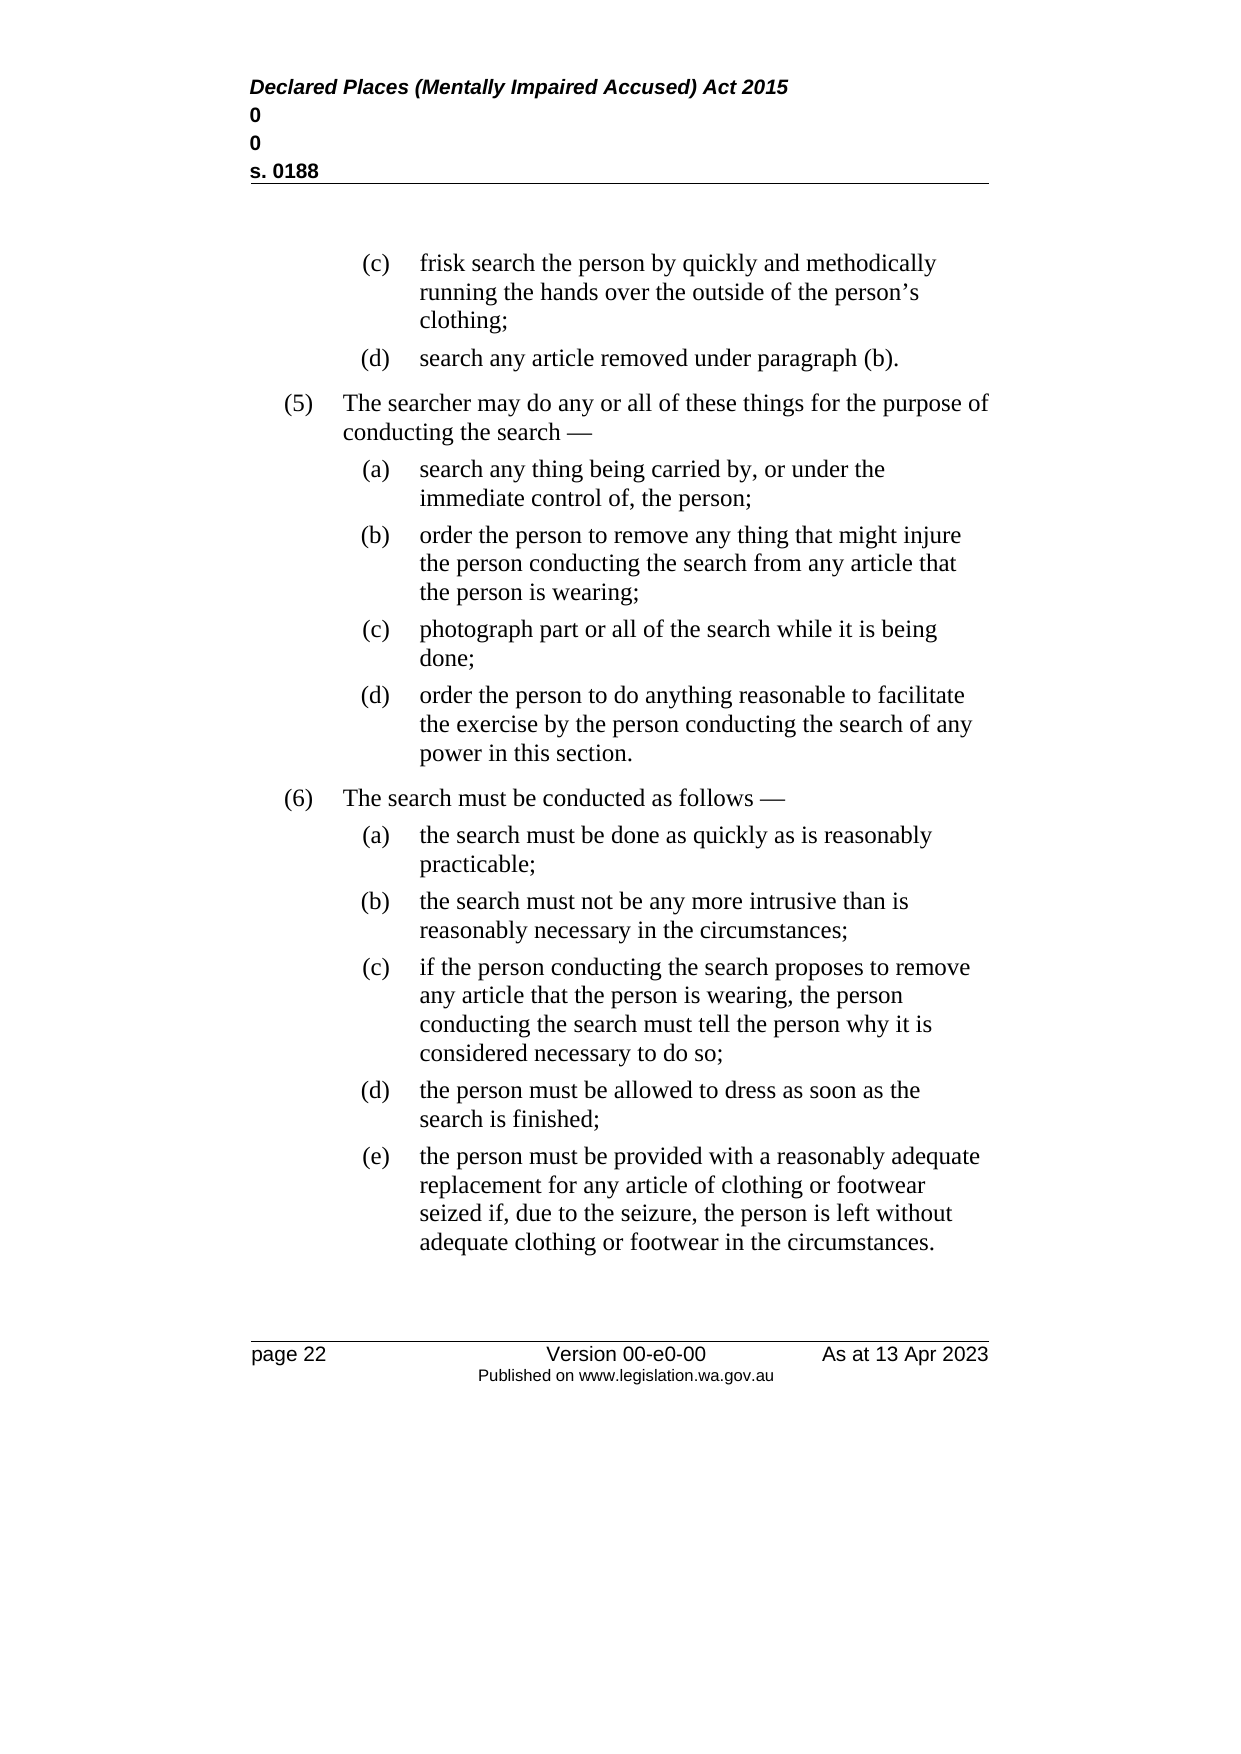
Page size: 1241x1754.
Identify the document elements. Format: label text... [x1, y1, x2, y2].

text (6) The search must be conducted as follows — [251, 783, 989, 812]
text (e) the person must be provided with a reasonably adequate replacement for any article of clothing or footwear seized if, due to the seizure, the person is left without adequate clothing or footwear in the circumstances. [251, 1141, 989, 1256]
text (b) order the person to remove any thing that might injure the person conducting the search from any article that the person is wearing; [251, 520, 989, 606]
text (5) The searcher may do any or all of these things for the purpose of conducting the search — [251, 388, 989, 446]
text (b) the search must not be any more intrusive than is reasonably necessary in the circumstances; [251, 886, 989, 943]
text (a) search any thing being carried by, or under the immediate control of, the person; [251, 454, 989, 511]
text (c) frisk search the person by quickly and methodically running the hands over the outside of the person’s clothing; [251, 248, 989, 334]
text (c) if the person conducting the search proposes to remove any article that the person is wearing, the person conducting the search must tell the person why it is considered necessary to do so; [251, 952, 989, 1067]
text (d) search any article removed under paragraph (b). [251, 343, 989, 371]
text (d) the person must be allowed to dress as soon as the search is finished; [251, 1075, 989, 1133]
text (a) the search must be done as quickly as is reasonably practicable; [251, 820, 989, 878]
text (d) order the person to do anything reasonable to facilitate the exercise by the person conducting the search of any power in this section. [251, 680, 989, 766]
text (c) photograph part or all of the search while it is being done; [251, 614, 989, 672]
